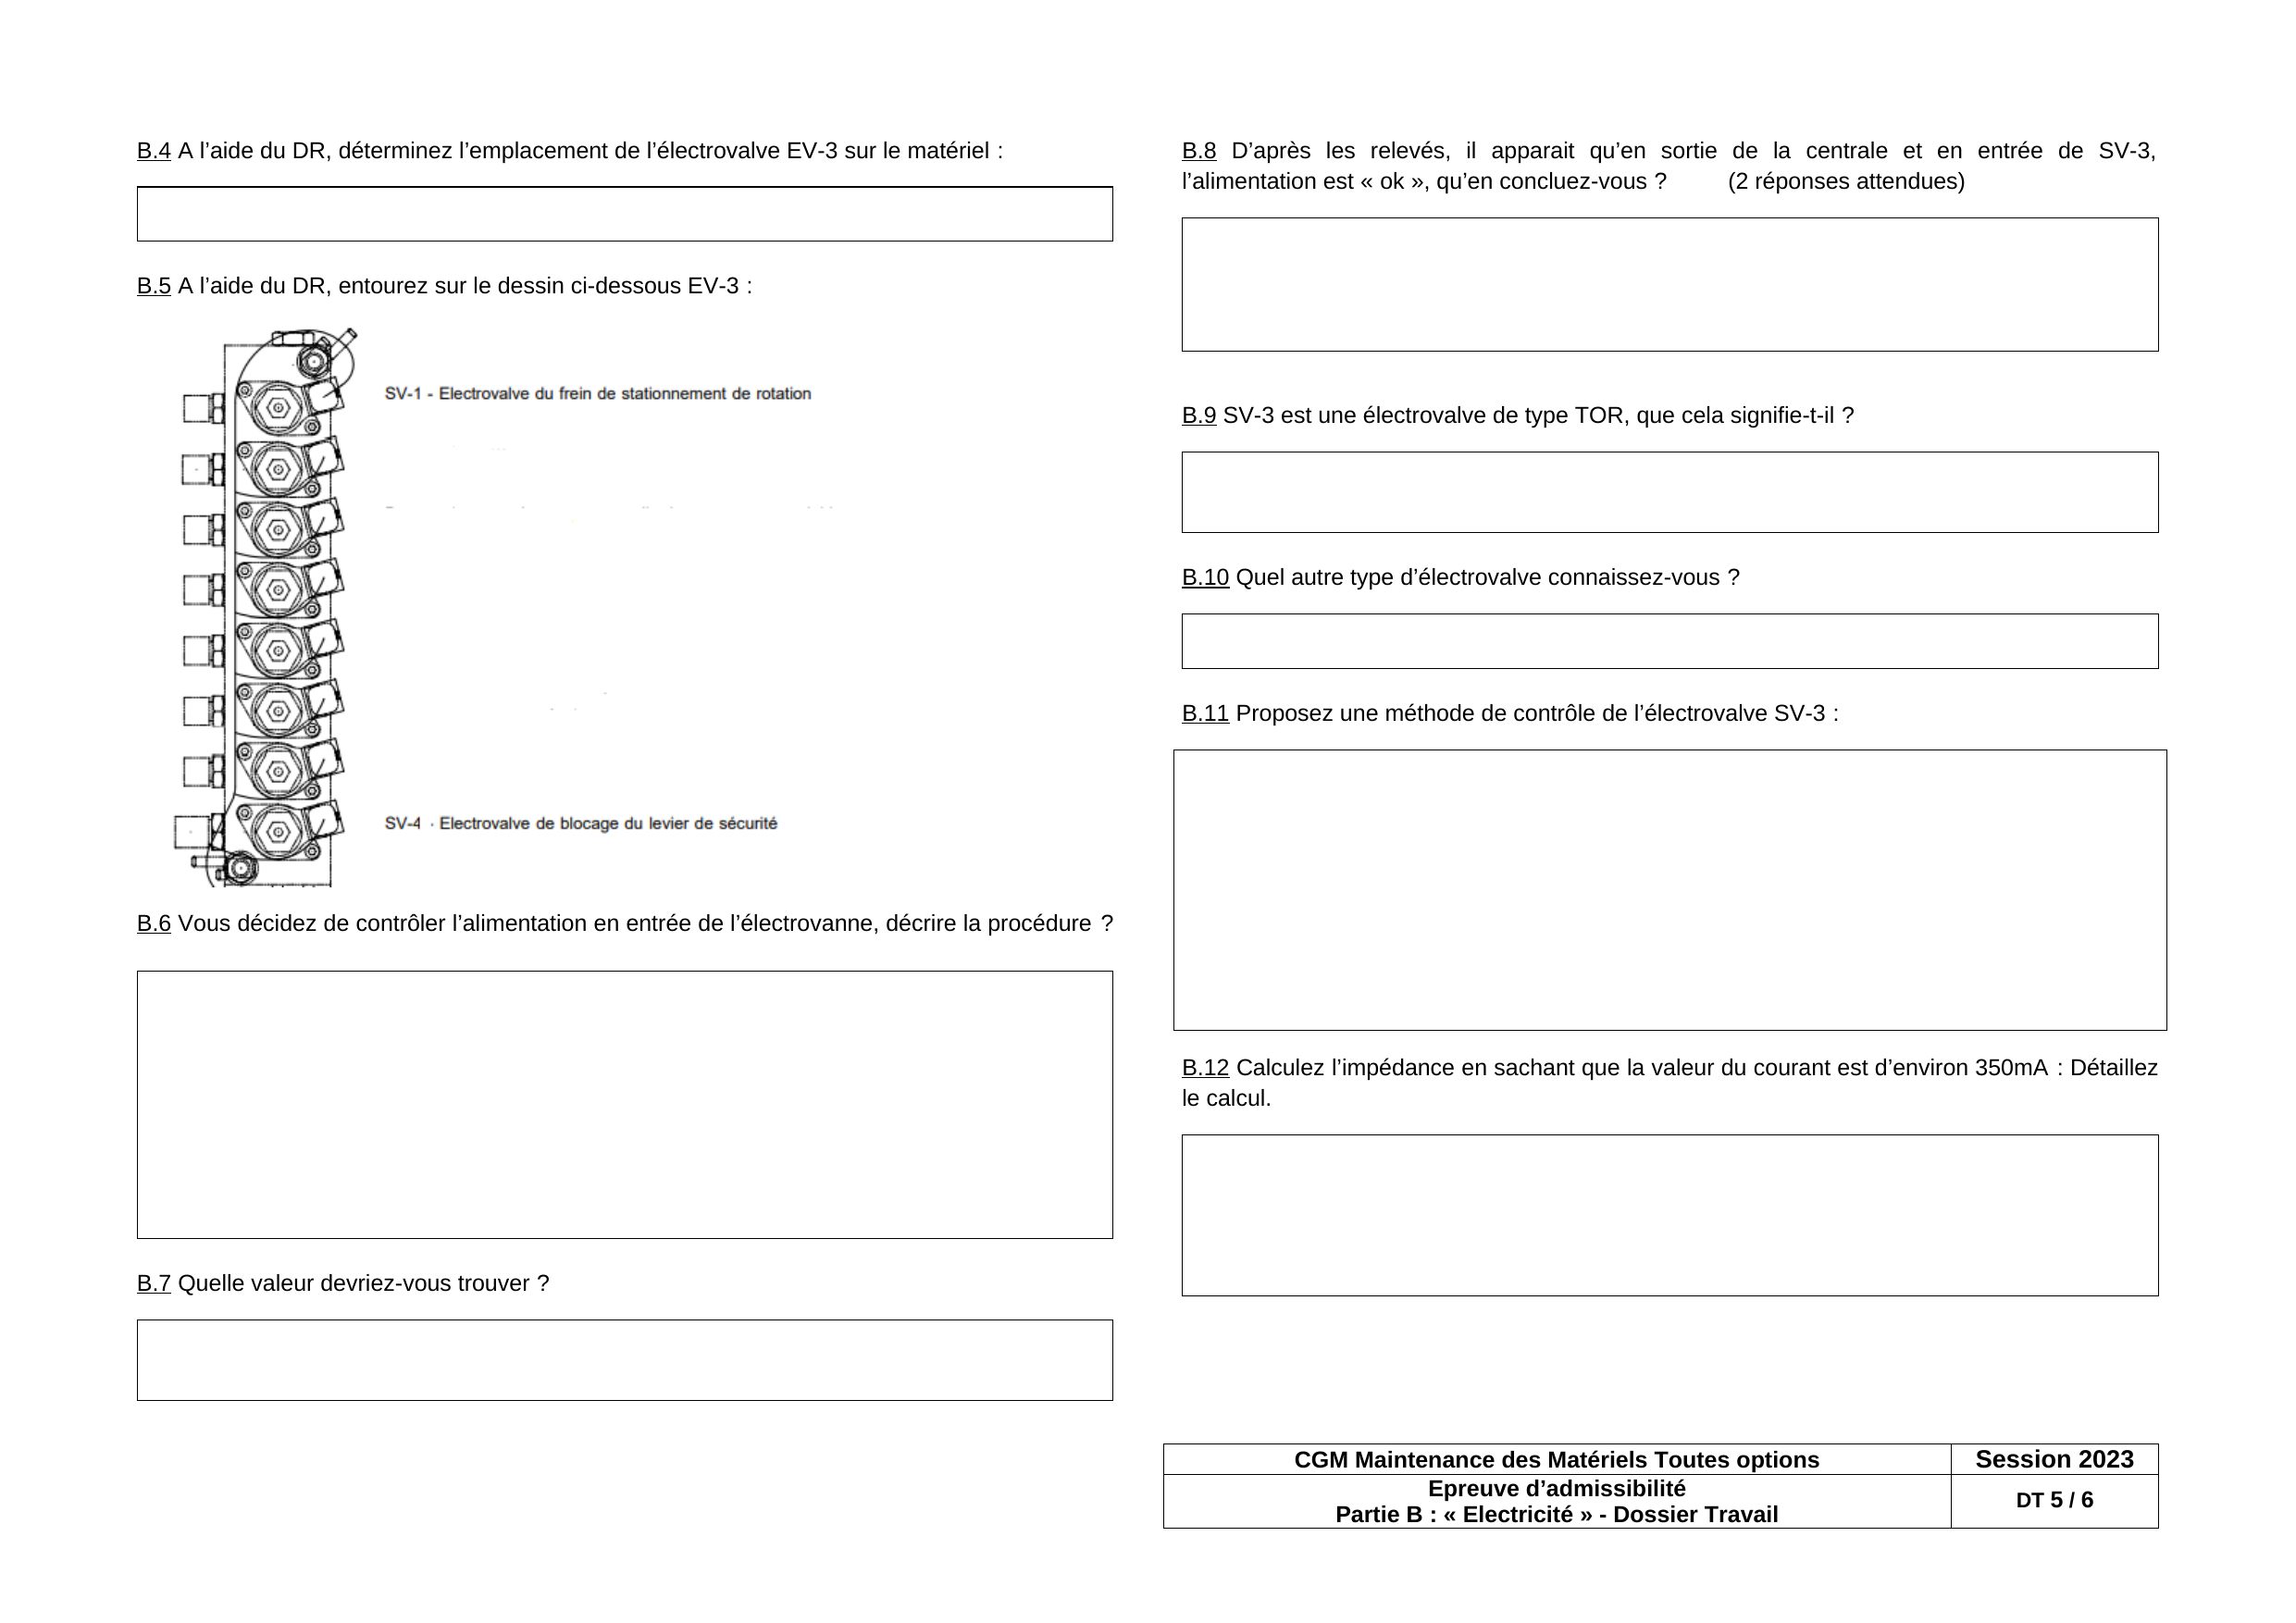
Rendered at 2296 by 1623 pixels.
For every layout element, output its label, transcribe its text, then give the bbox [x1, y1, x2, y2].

table_header [138, 188, 1112, 241]
text B.9 SV-3 est une électrovalve de type TOR, que cela signifie-t-il ? [1182, 402, 2159, 428]
table_header [1183, 614, 2158, 668]
text B.4 A l’aide du DR, déterminez l’emplacement de l’électrovalve EV-3 sur le matériel : [137, 137, 1113, 163]
table_header [1183, 452, 2158, 532]
text B.12 Calculez l’impédance en sachant que la valeur du courant est d’environ 350mA : Détaillez le calcul. [1182, 1054, 2159, 1111]
table_header [138, 1320, 1112, 1400]
text B.5 A l’aide du DR, entourez sur le dessin ci-dessous EV-3 : [137, 272, 1113, 299]
text B.8 D’après les relevés, il apparait qu’en sortie de la centrale et en entrée de SV-3, l’alimentation est « ok », qu’en concluez-vous ? (2 réponses attendues) [1182, 137, 2159, 193]
table_header [1183, 1135, 2158, 1295]
text B.10 Quel autre type d’électrovalve connaissez-vous ? [1182, 564, 2159, 590]
picture [136, 321, 846, 887]
text B.11 Proposez une méthode de contrôle de l’électrovalve SV-3 : [1182, 700, 2159, 725]
table_header [138, 972, 1112, 1238]
text B.7 Quelle valeur devriez-vous trouver ? [137, 1270, 1113, 1296]
table_header [1183, 218, 2158, 351]
text B.6 Vous décidez de contrôler l’alimentation en entrée de l’électrovanne, décrire la procédure ? [137, 910, 1113, 967]
